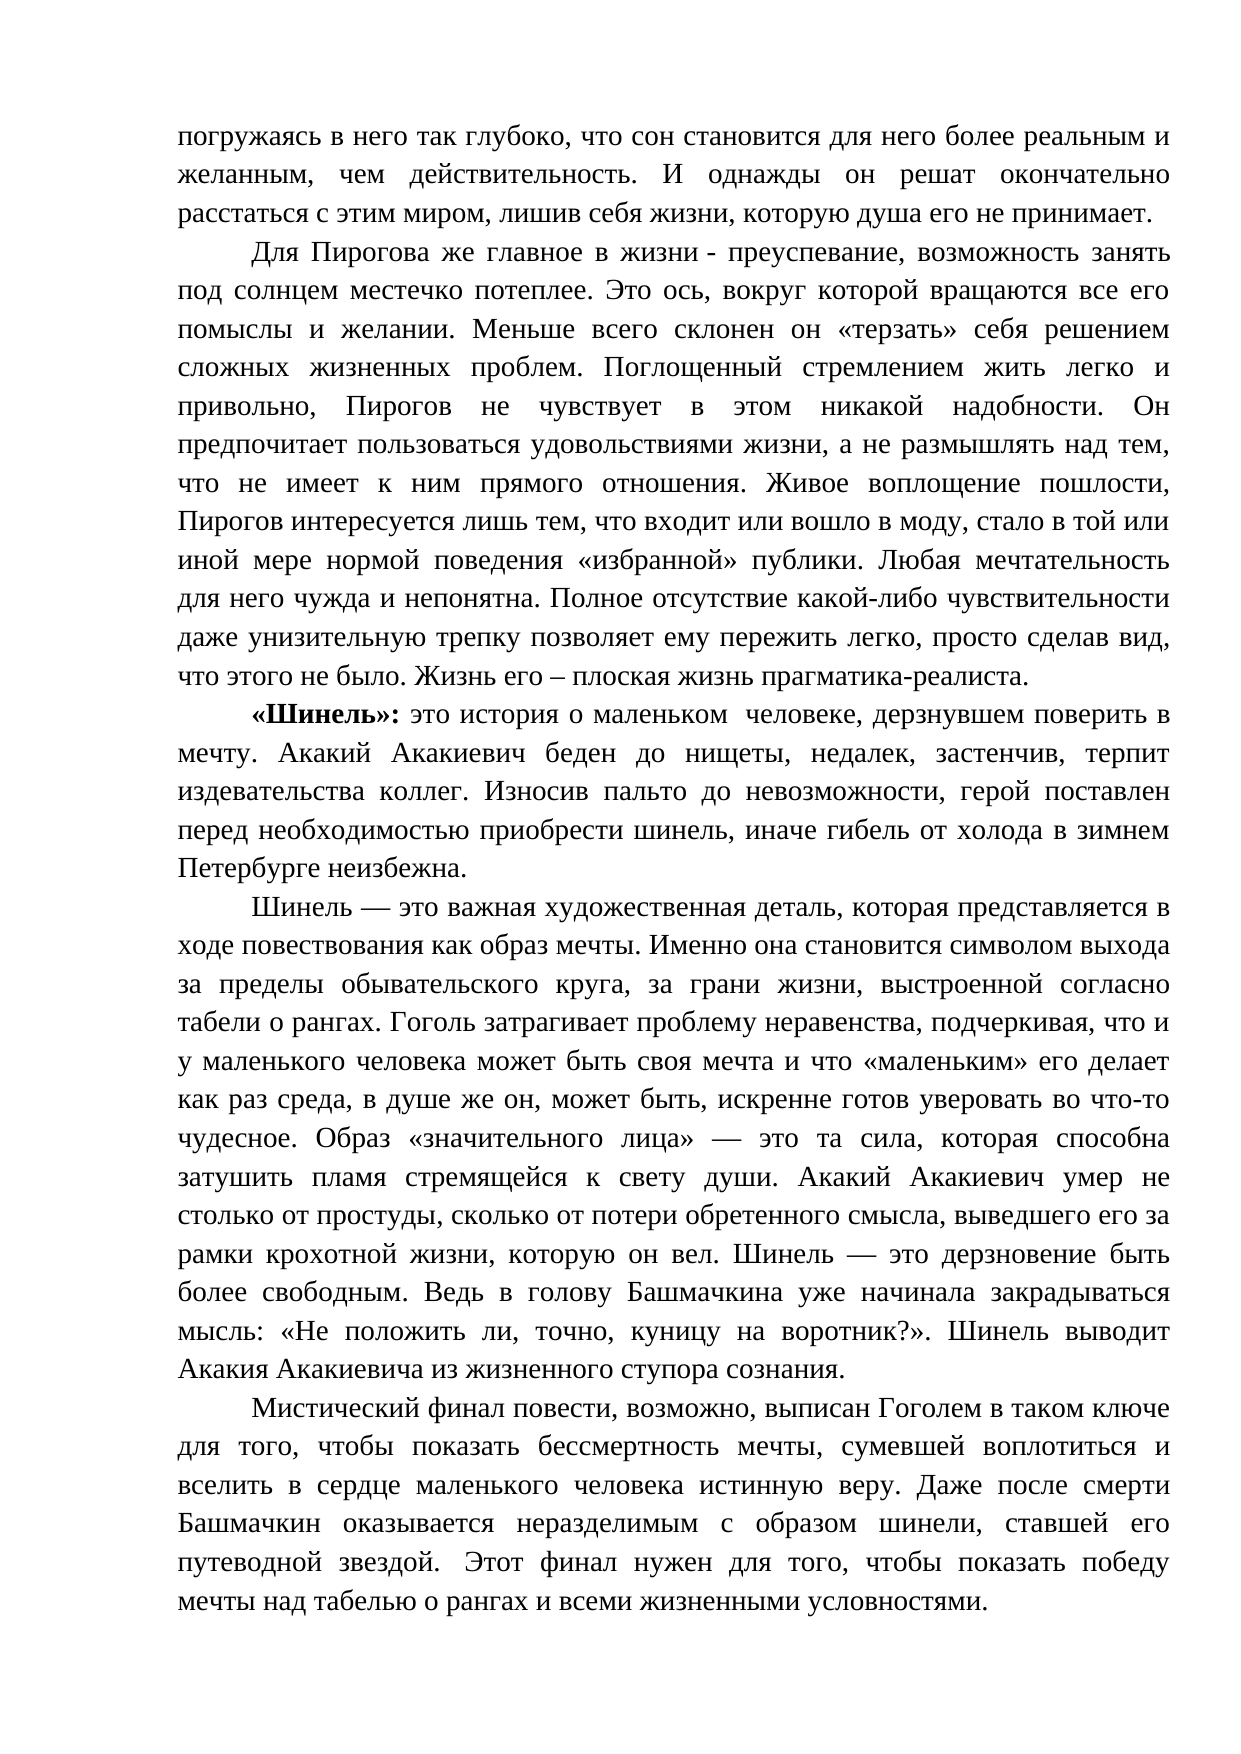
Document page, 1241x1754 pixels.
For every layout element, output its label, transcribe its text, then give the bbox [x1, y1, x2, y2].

text Шинель — это важная художественная деталь, которая представляется в ходе повествования как образ мечты. Именно она становится символом выхода за пределы обывательского круга, за грани жизни, выстроенной согласно табели о рангах. Гоголь затрагивает проблему неравенства, подчеркивая, что и у маленького человека может быть своя мечта и что «маленьким» его делает как раз среда, в душе же он, может быть, искренне готов уверовать во что-то чудесное. Образ «значительного лица» — это та сила, которая способна затушить пламя стремящейся к свету души. Акакий Акакиевич умер не столько от простуды, сколько от потери обретенного смысла, выведшего его за рамки крохотной жизни, которую он вел. Шинель — это дерзновение быть более свободным. Ведь в голову Башмачкина уже начинала закрадываться мысль: «Не положить ли, точно, куницу на воротник?». Шинель выводит Акакия Акакиевича из жизненного ступора сознания. [177, 889, 1171, 1385]
text Для Пирогова же главное в жизни - преуспевание, возможность занять под солнцем местечко потеплее. Это ось, вокруг которой вращаются все его помыслы и желании. Меньше всего склонен он «терзать» себя решением сложных жизненных проблем. Поглощенный стремлением жить легко и привольно, Пирогов не чувствует в этом никакой надобности. Он предпочитает пользоваться удовольствиями жизни, а не размышлять над тем, что не имеет к ним прямого отношения. Живое воплощение пошлости, Пирогов интересуется лишь тем, что входит или вошло в моду, стало в той или иной мере нормой поведения «избранной» публики. Любая мечтательность для него чужда и непонятна. Полное отсутствие какой-либо чувствительности даже унизительную трепку позволяет ему пережить легко, просто сделав вид, что этого не было. Жизнь его – плоская жизнь прагматика-реалиста. [177, 234, 1171, 691]
text «Шинель»: это история о маленьком человеке, дерзнувшем поверить в мечту. Акакий Акакиевич беден до нищеты, недалек, застенчив, терпит издевательства коллег. Износив пальто до невозможности, герой поставлен перед необходимостью приобрести шинель, иначе гибель от холода в зимнем Петербурге неизбежна. [177, 696, 1171, 884]
text Мистический финал повести, возможно, выписан Гоголем в таком ключе для того, чтобы показать бессмертность мечты, сумевшей воплотиться и вселить в сердце маленького человека истинную веру. Даже после смерти Башмачкин оказывается неразделимым с образом шинели, ставшей его путеводной звездой. Этот финал нужен для того, чтобы показать победу мечты над табелью о рангах и всеми жизненными условностями. [177, 1390, 1171, 1616]
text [177, 118, 1171, 229]
